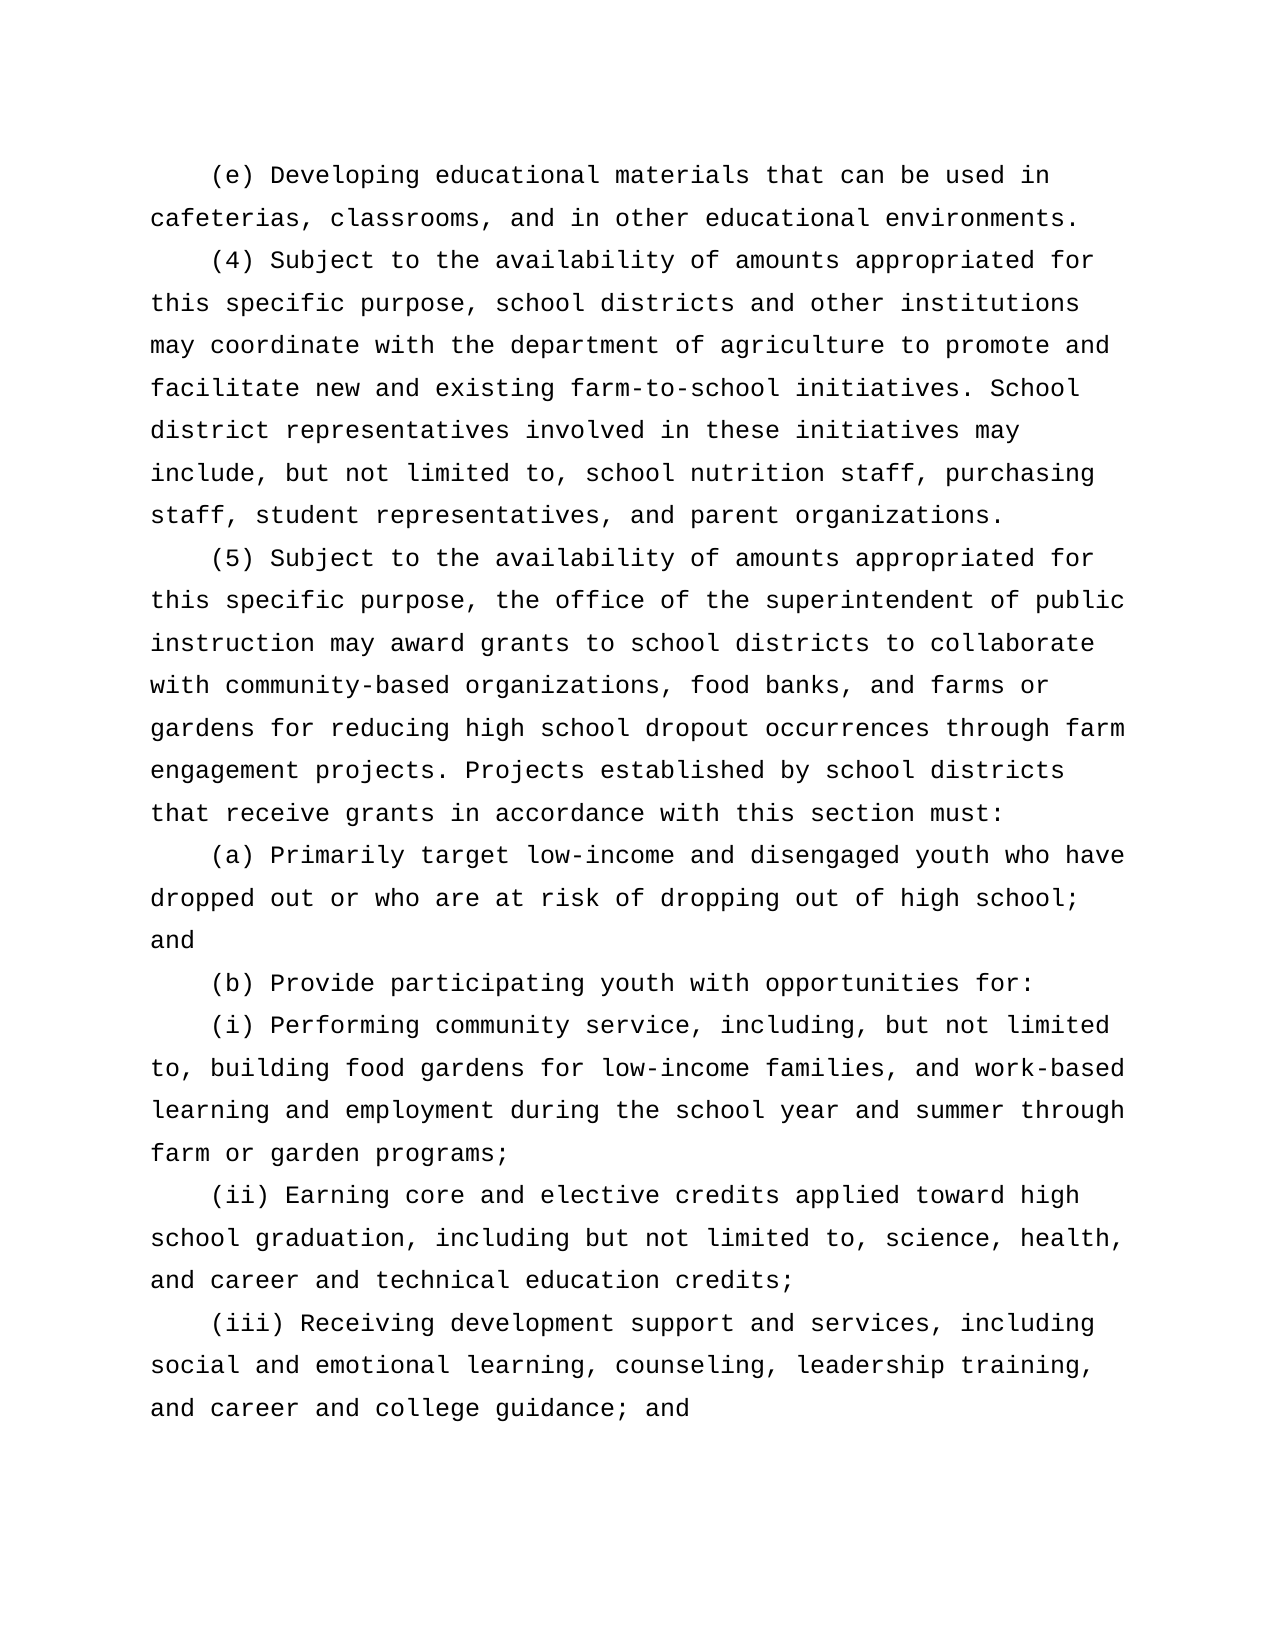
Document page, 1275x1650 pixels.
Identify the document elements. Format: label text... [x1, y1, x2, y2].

text (iii) Receiving development support and services, including social and emotional learning, counseling, leadership training, and career and college guidance; and [150, 1297, 1125, 1425]
text (b) Provide participating youth with opportunities for: [150, 957, 1125, 1000]
text (e) Developing educational materials that can be used in cafeterias, classrooms, and in other educational environments. [150, 150, 1125, 235]
text (4) Subject to the availability of amounts appropriated for this specific purpose, school districts and other institutions may coordinate with the department of agriculture to promote and facilitate new and existing farm-to-school initiatives. School district representatives involved in these initiatives may include, but not limited to, school nutrition staff, purchasing staff, student representatives, and parent organizations. [150, 235, 1125, 532]
text (a) Primarily target low-income and disengaged youth who have dropped out or who are at risk of dropping out of high school; and [150, 830, 1125, 957]
text (i) Performing community service, including, but not limited to, building food gardens for low-income families, and work-based learning and employment during the school year and summer through farm or garden programs; [150, 1000, 1125, 1170]
text (5) Subject to the availability of amounts appropriated for this specific purpose, the office of the superintendent of public instruction may award grants to school districts to collaborate with community-based organizations, food banks, and farms or gardens for reducing high school dropout occurrences through farm engagement projects. Projects established by school districts that receive grants in accordance with this section must: [150, 532, 1125, 830]
text (ii) Earning core and elective credits applied toward high school graduation, including but not limited to, science, health, and career and technical education credits; [150, 1170, 1125, 1297]
